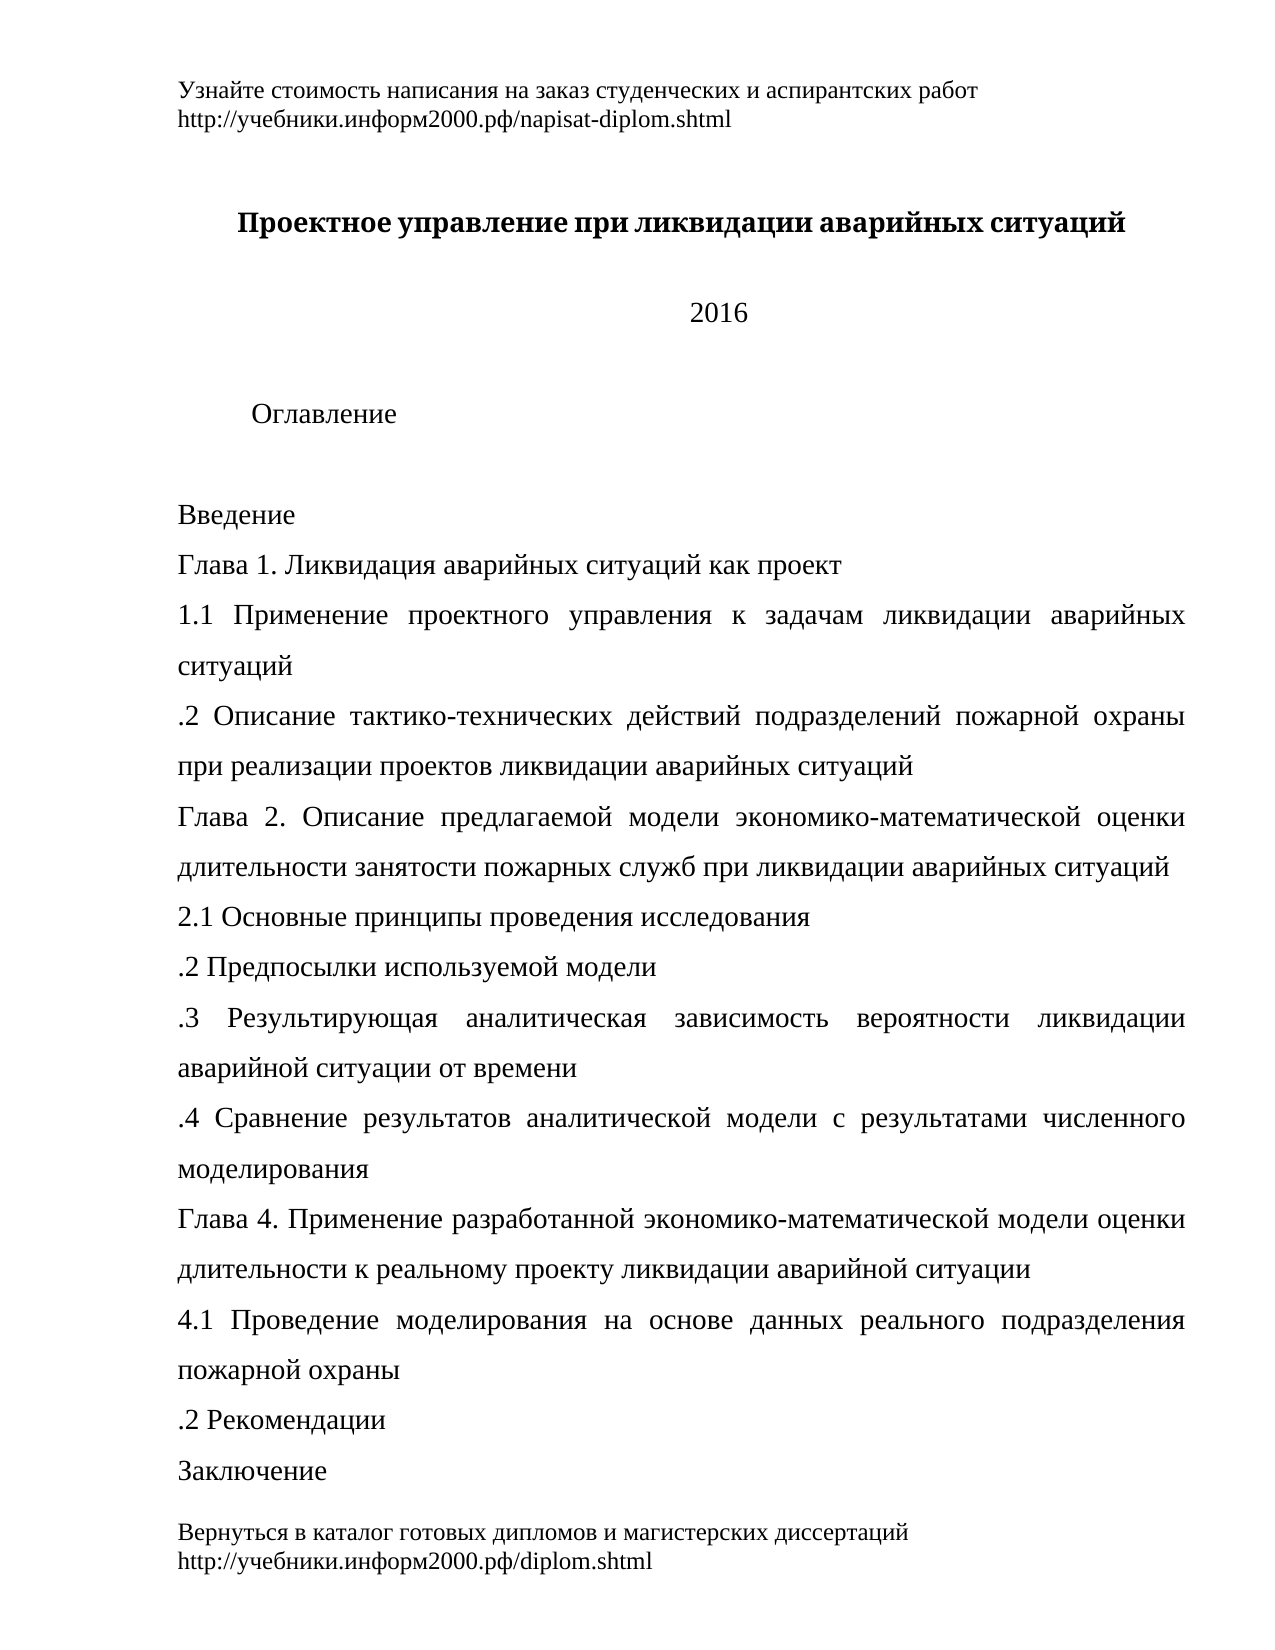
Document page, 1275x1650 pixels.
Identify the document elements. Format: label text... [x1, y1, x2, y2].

text Глава 1. Ликвидация аварийных ситуаций как проект [177, 547, 1186, 581]
text Заключение [177, 1453, 1186, 1486]
subtitle Проектное управление при ликвидации аварийных ситуаций [177, 208, 1186, 239]
text 2.1 Основные принципы проведения исследования [177, 899, 1186, 933]
text 1.1 Применение проектного управления к задачам ликвидации аварийных ситуаций [177, 597, 1186, 681]
text Глава 4. Применение разработанной экономико-математической модели оценки длительности к реальному проекту ликвидации аварийной ситуации [177, 1201, 1186, 1285]
text Введение [177, 497, 1186, 530]
text 4.1 Проведение моделирования на основе данных реального подразделения пожарной охраны [177, 1302, 1186, 1386]
text Оглавление [177, 396, 1186, 430]
text 2016 [177, 296, 1186, 329]
text .2 Описание тактико-технических действий подразделений пожарной охраны при реализации проектов ликвидации аварийных ситуаций [177, 698, 1186, 782]
text Глава 2. Описание предлагаемой модели экономико-математической оценки длительности занятости пожарных служб при ликвидации аварийных ситуаций [177, 799, 1186, 882]
text .3 Результирующая аналитическая зависимость вероятности ликвидации аварийной ситуации от времени [177, 1000, 1186, 1084]
text .2 Предпосылки используемой модели [177, 949, 1186, 983]
text .4 Сравнение результатов аналитической модели с результатами численного моделирования [177, 1101, 1186, 1184]
text .2 Рекомендации [177, 1402, 1186, 1436]
